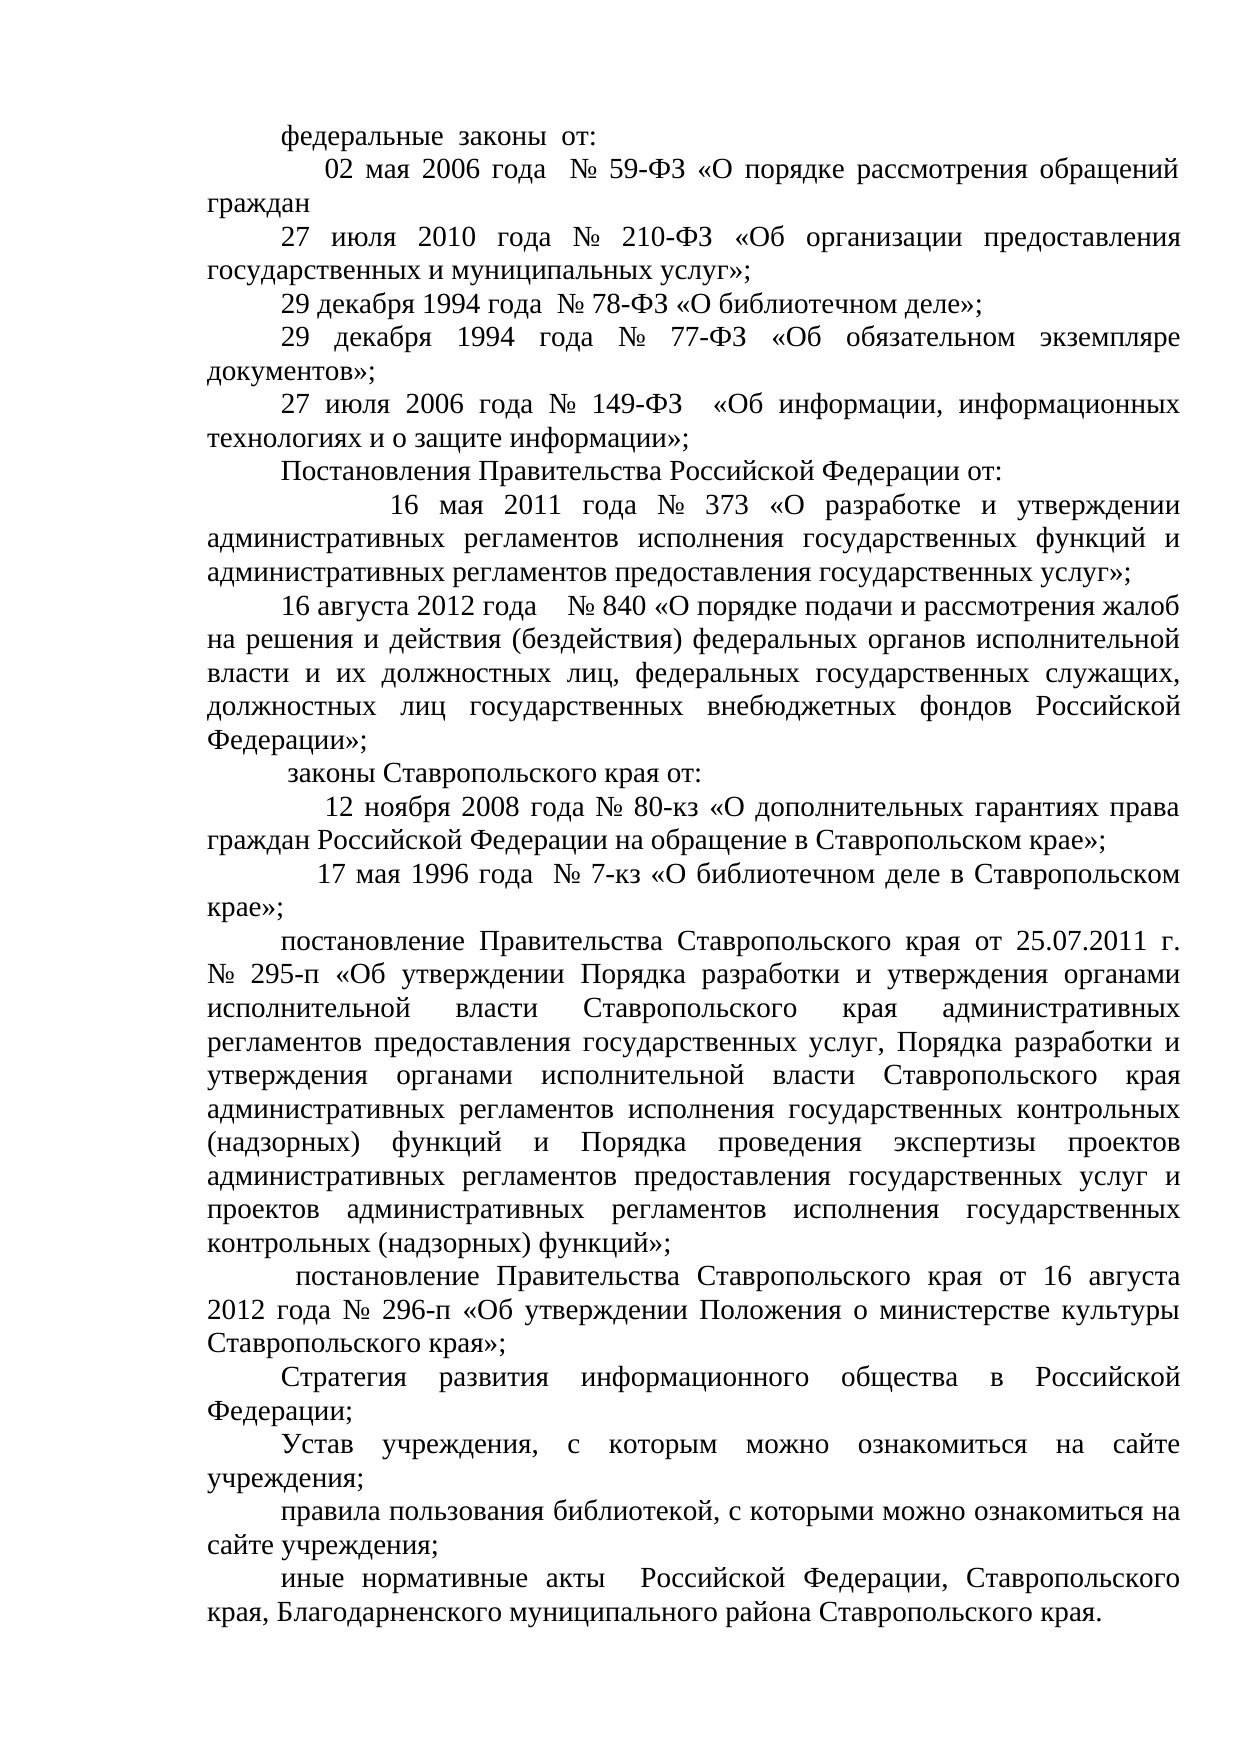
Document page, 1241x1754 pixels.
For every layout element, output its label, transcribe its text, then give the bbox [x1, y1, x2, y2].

text 17 мая 1996 года № 7-кз «О библиотечном деле в Ставропольском крае»; [207, 856, 1181, 923]
text постановление Правительства Ставропольского края от 25.07.2011 г. № 295-п «Об утверждении Порядка разработки и утверждения органами исполнительной власти Ставропольского края административных регламентов предоставления государственных услуг, Порядка разработки и утверждения органами исполнительной власти Ставропольского края административных регламентов исполнения государственных контрольных (надзорных) функций и Порядка проведения экспертизы проектов административных регламентов предоставления государственных услуг и проектов административных регламентов исполнения государственных контрольных (надзорных) функций»; [207, 923, 1181, 1258]
text 02 мая 2006 года № 59-ФЗ «О порядке рассмотрения обращений граждан [207, 152, 1181, 219]
text 29 декабря 1994 года № 77-ФЗ «Об обязательном экземпляре документов»; [207, 319, 1181, 386]
text 27 июля 2010 года № 210-ФЗ «Об организации предоставления государственных и муниципальных услуг»; [207, 219, 1181, 286]
text Устав учреждения, с которым можно ознакомиться на сайте учреждения; [207, 1426, 1181, 1493]
text правила пользования библиотекой, с которыми можно ознакомиться на сайте учреждения; [207, 1493, 1181, 1560]
text Стратегия развития информационного общества в Российской Федерации; [207, 1359, 1181, 1426]
text 27 июля 2006 года № 149-ФЗ «Об информации, информационных технологиях и о защите информации»; [207, 386, 1181, 453]
text законы Ставропольского края от: [207, 755, 1181, 789]
text постановление Правительства Ставропольского края от 16 августа 2012 года № 296-п «Об утверждении Положения о министерстве культуры Ставропольского края»; [207, 1258, 1181, 1359]
text 12 ноября 2008 года № 80-кз «О дополнительных гарантиях права граждан Российской Федерации на обращение в Ставропольском крае»; [207, 789, 1181, 856]
text иные нормативные акты Российской Федерации, Ставропольского края, Благодарненского муниципального района Ставропольского края. [207, 1560, 1181, 1627]
text Постановления Правительства Российской Федерации от: [207, 453, 1181, 487]
text 29 декабря 1994 года № 78-ФЗ «О библиотечном деле»; [207, 286, 1181, 319]
text 16 августа 2012 года № 840 «О порядке подачи и рассмотрения жалоб на решения и действия (бездействия) федеральных органов исполнительной власти и их должностных лиц, федеральных государственных служащих, должностных лиц государственных внебюджетных фондов Российской Федерации»; [207, 588, 1181, 755]
text 16 мая 2011 года № 373 «О разработке и утверждении административных регламентов исполнения государственных функций и административных регламентов предоставления государственных услуг»; [207, 487, 1181, 588]
text федеральные законы от: [207, 118, 1181, 152]
